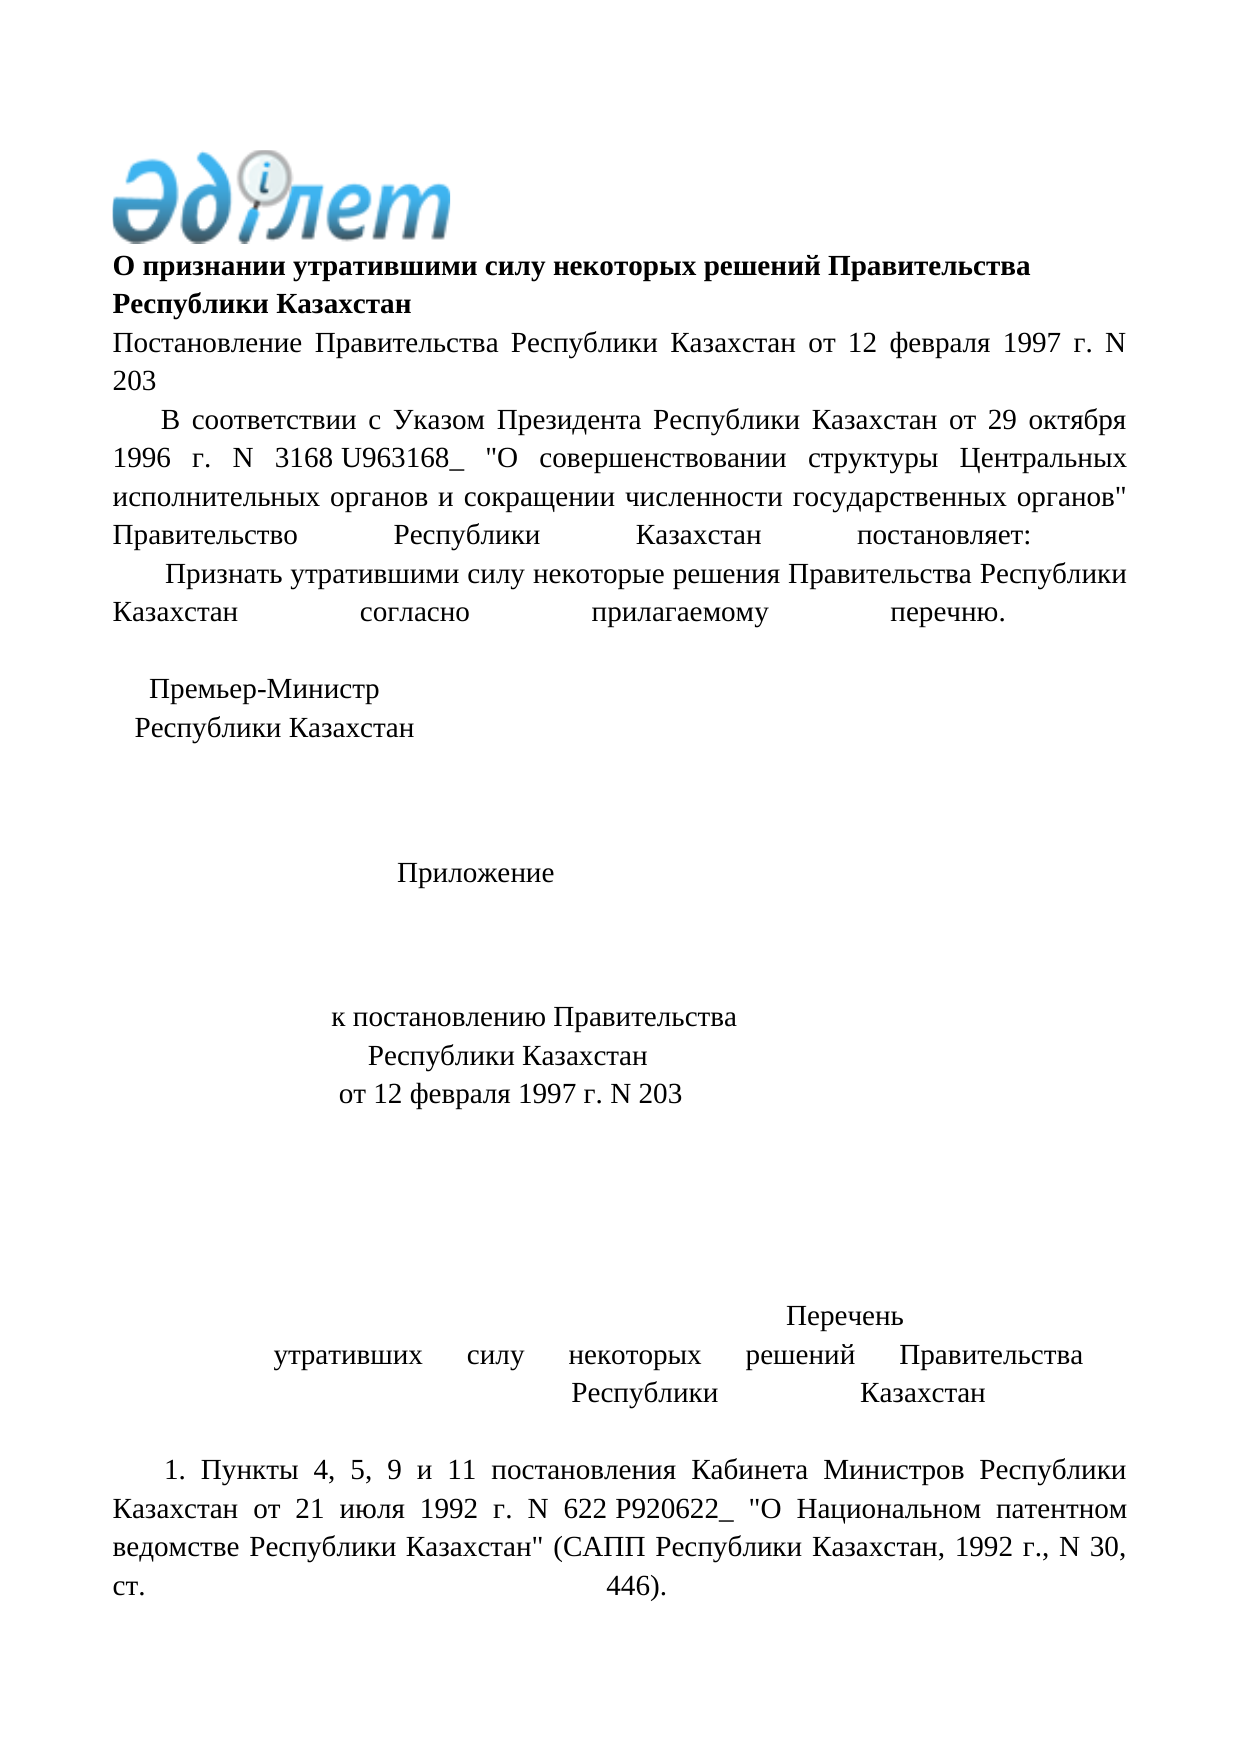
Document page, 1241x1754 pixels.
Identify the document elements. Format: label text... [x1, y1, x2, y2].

text О признании утратившими силу некоторых решений Правительства Республики Казахстан [112, 248, 1128, 320]
text к постановлению Правительства [112, 999, 1128, 1033]
text Республики Казахстан [112, 1038, 1128, 1072]
text В соответствии с Указом Президента Республики Казахстан от 29 октября 1996 г. N 3168 U963168_ "О совершенствовании структуры Центральных исполнительных органов и сокращении численности государственных органов" Правительство Республики Казахстан постановляет: Признать утратившими силу некоторые решения Правительства Республики Казахстан согласно прилагаемому перечню. [112, 402, 1128, 667]
picture [112, 150, 451, 244]
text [112, 1221, 1128, 1602]
text Приложение [112, 855, 1128, 888]
text от 12 февраля 1997 г. N 203 [112, 1077, 1128, 1110]
text Постановление Правительства Республики Казахстан от 12 февраля 1997 г. N 203 [112, 325, 1128, 397]
text Республики Казахстан [112, 710, 1128, 744]
text Премьер-Министр [112, 672, 1128, 705]
